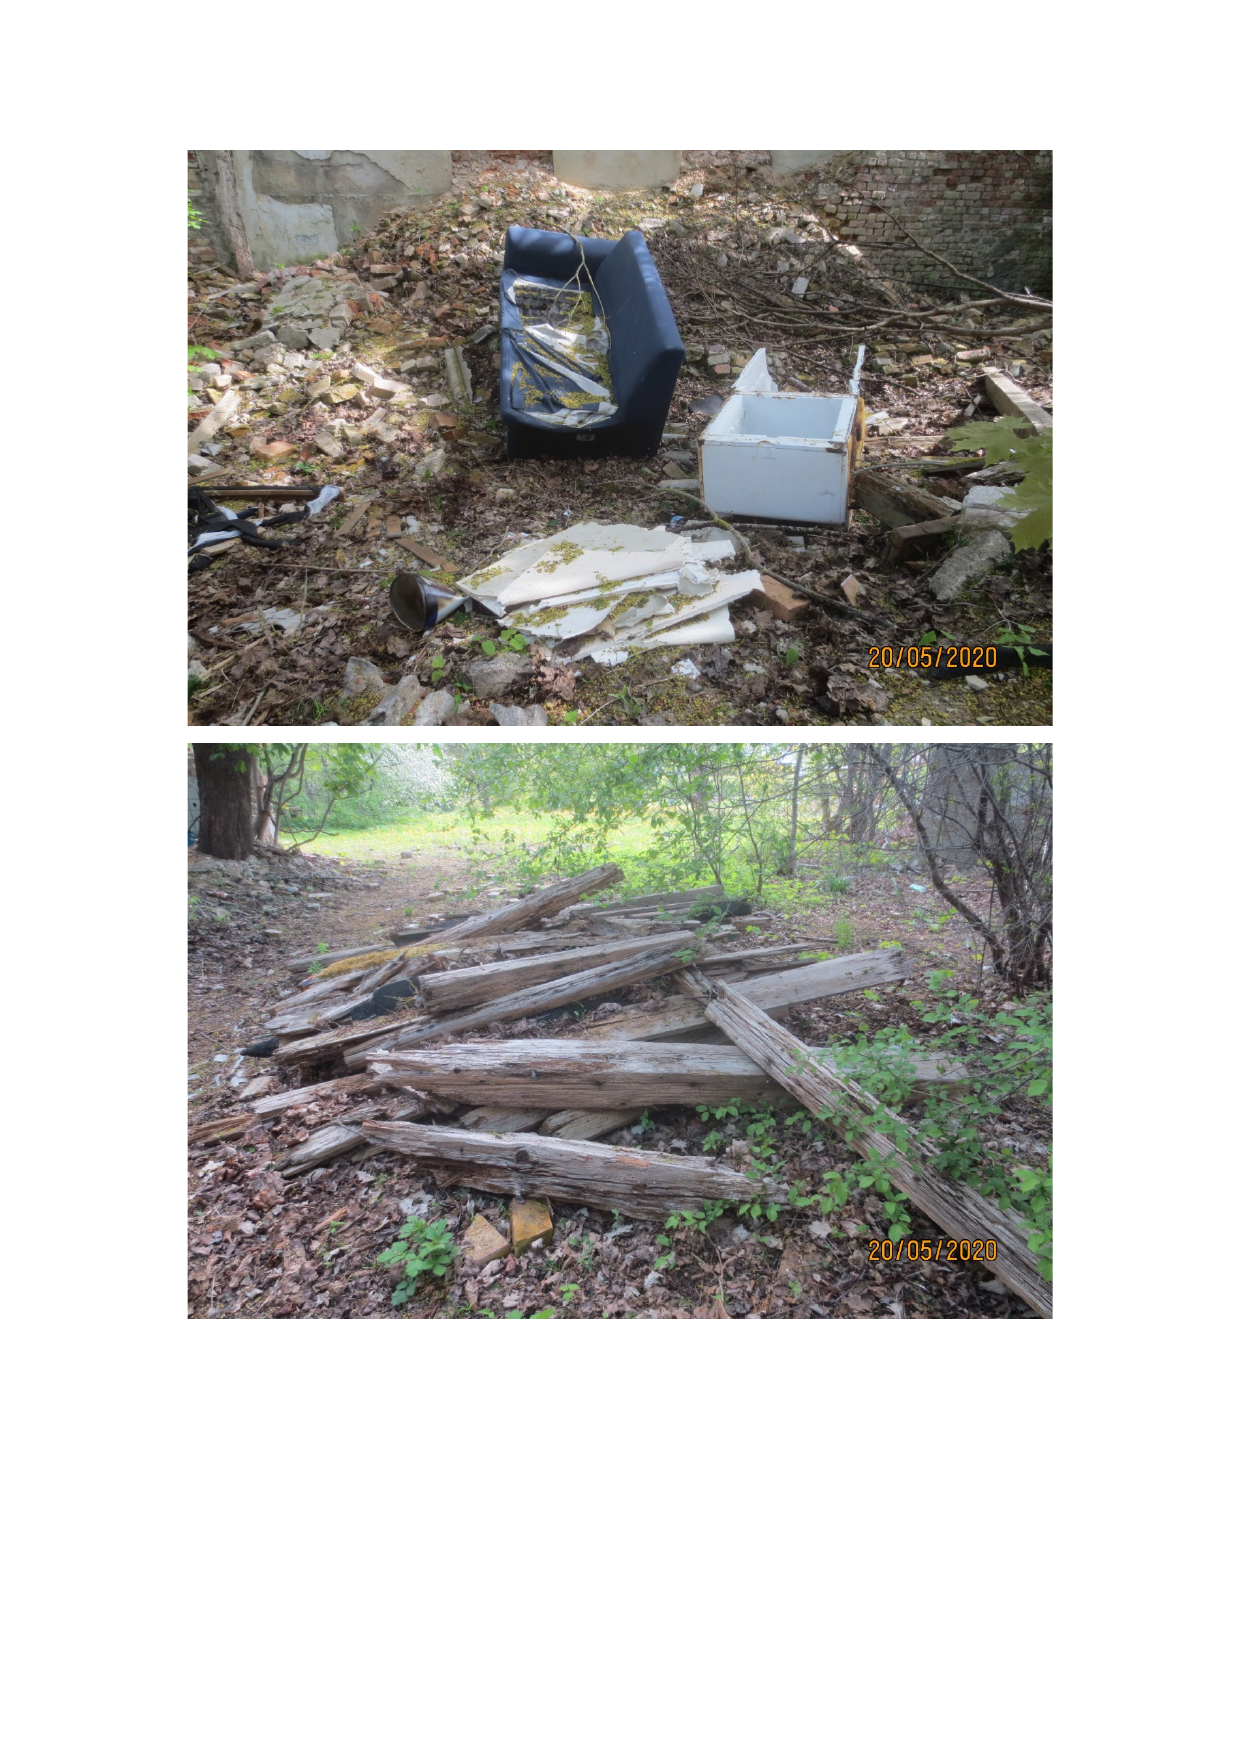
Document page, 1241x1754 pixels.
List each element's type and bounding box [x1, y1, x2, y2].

picture [187, 743, 1053, 1319]
picture [187, 150, 1053, 726]
